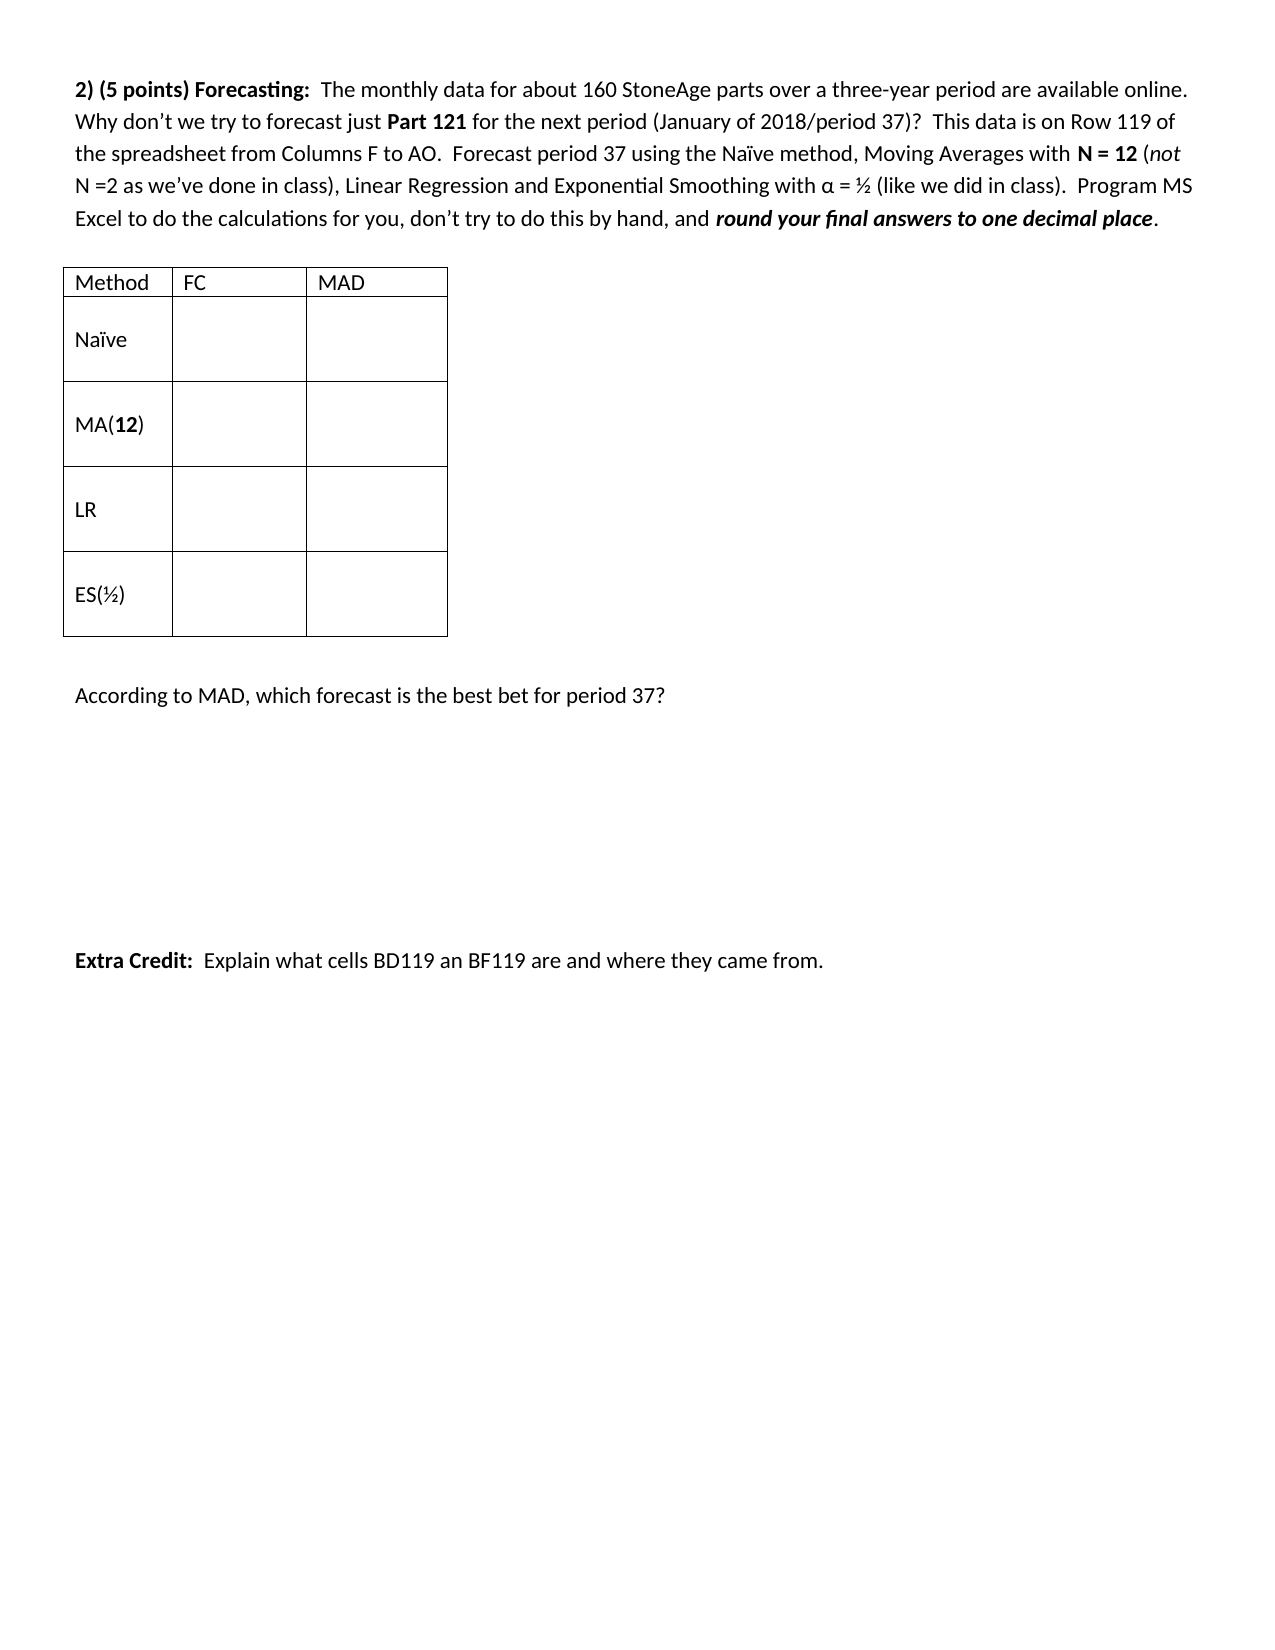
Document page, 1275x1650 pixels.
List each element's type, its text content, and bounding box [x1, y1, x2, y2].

table_cell MA(12) [64, 382, 172, 466]
table_cell [173, 467, 306, 551]
text According to MAD, which forecast is the best bet for period 37? [75, 681, 1200, 709]
table_header FC [173, 268, 306, 296]
table_cell [307, 382, 447, 466]
table_cell [307, 467, 447, 551]
table_cell Naïve [64, 297, 172, 381]
table_cell ES(½) [64, 552, 172, 636]
table_header MAD [307, 268, 447, 296]
table_cell [173, 382, 306, 466]
text 2) (5 points) Forecasting: The monthly data for about 160 StoneAge parts over a three-year period are available online. Why don’t we try to forecast just Part 121 for the next period (January of 2018/period 37)? This data is on Row 119 of the spreadsheet from Columns F to AO. Forecast period 37 using the Naïve method, Moving Averages with N = 12 (not N =2 as we’ve done in class), Linear Regression and Exponential Smoothing with α = ½ (like we did in class). Program MS Excel to do the calculations for you, don’t try to do this by hand, and round your final answers to one decimal place. [75, 75, 1200, 232]
table_cell [307, 297, 447, 381]
table_cell LR [64, 467, 172, 551]
table_cell [173, 552, 306, 636]
table_cell [307, 552, 447, 636]
text Extra Credit: Explain what cells BD119 an BF119 are and where they came from. [75, 946, 1200, 974]
table_cell [173, 297, 306, 381]
table_header Method [64, 268, 172, 296]
